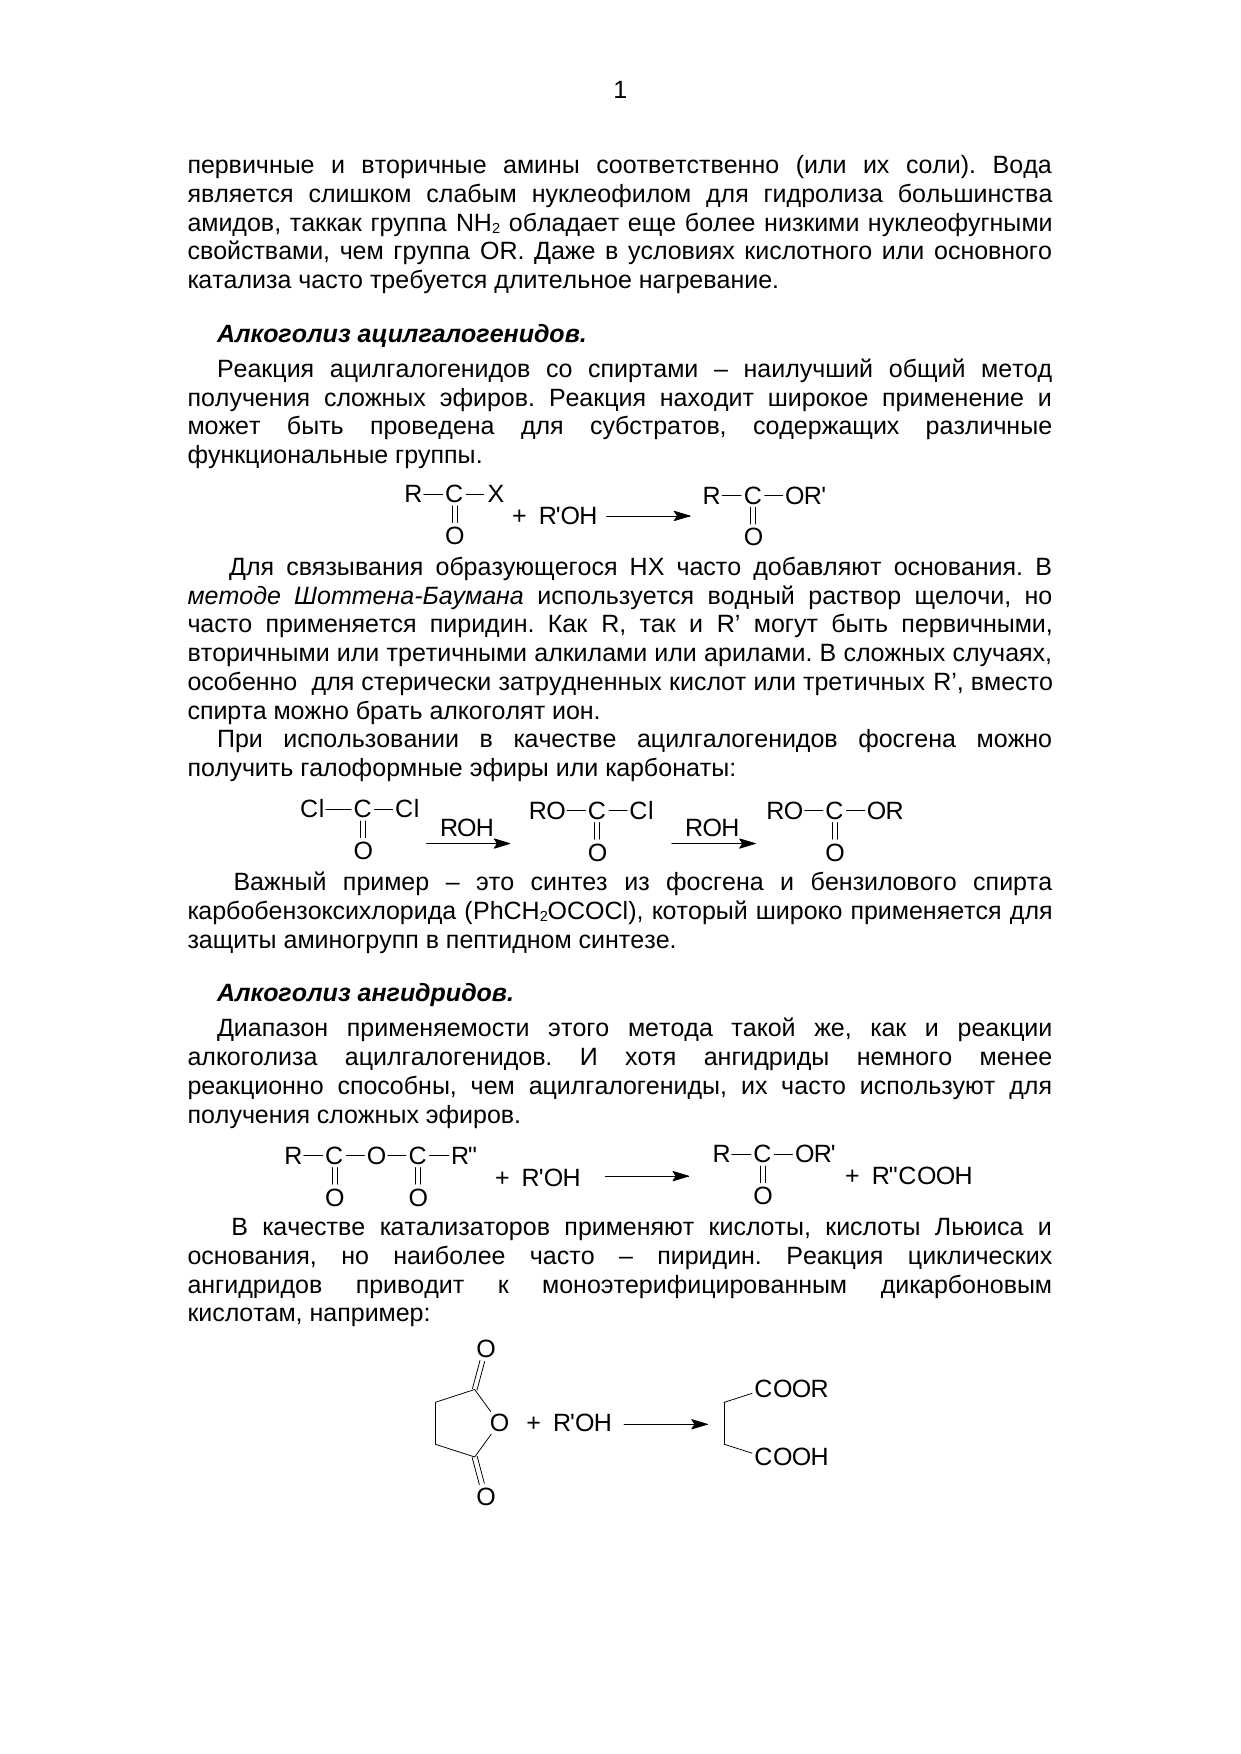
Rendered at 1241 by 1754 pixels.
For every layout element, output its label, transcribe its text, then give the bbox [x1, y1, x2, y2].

text Диапазон применяемости этого метода такой же, как и реакции алкоголиза ацилгалогенидов. И хотя ангидриды немного менее реакционно способны, чем ацилгалогениды, их часто используют для получения сложных эфиров. [187, 1013, 1053, 1128]
text В качестве катализаторов применяют кислоты, кислоты Льюиса и основания, но наиболее часто – пиридин. Реакция циклических ангидридов приводит к моноэтерифицированным дикарбоновым кислотам, например: [187, 1128, 1053, 1327]
subtitle Алкоголиз ангидридов. [187, 978, 1053, 1007]
text Для связывания образующегося НХ часто добавляют основания. В методе Шоттена-Баумана используется водный раствор щелочи, но часто применяется пиридин. Как R, так и R’ могут быть первичными, вторичными или третичными алкилами или арилами. В сложных случаях, особенно для стерически затрудненных кислот или третичных R’, вместо спирта можно брать алкоголят ион. [187, 469, 1053, 724]
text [187, 150, 1053, 294]
subtitle Алкоголиз ацилгалогенидов. [187, 319, 1053, 347]
text Реакция ацилгалогенидов со спиртами – наилучший общий метод получения сложных эфиров. Реакция находит широкое применение и может быть проведена для субстратов, содержащих различные функциональные группы. [187, 354, 1053, 469]
text При использовании в качестве ацилгалогенидов фосгена можно получить галоформные эфиры или карбонаты: [187, 724, 1053, 782]
text Важный пример – это синтез из фосгена и бензилового спирта карбобензоксихлорида (PhCH2OCOCl), который широко применяется для защиты аминогрупп в пептидном синтезе. [187, 782, 1053, 953]
